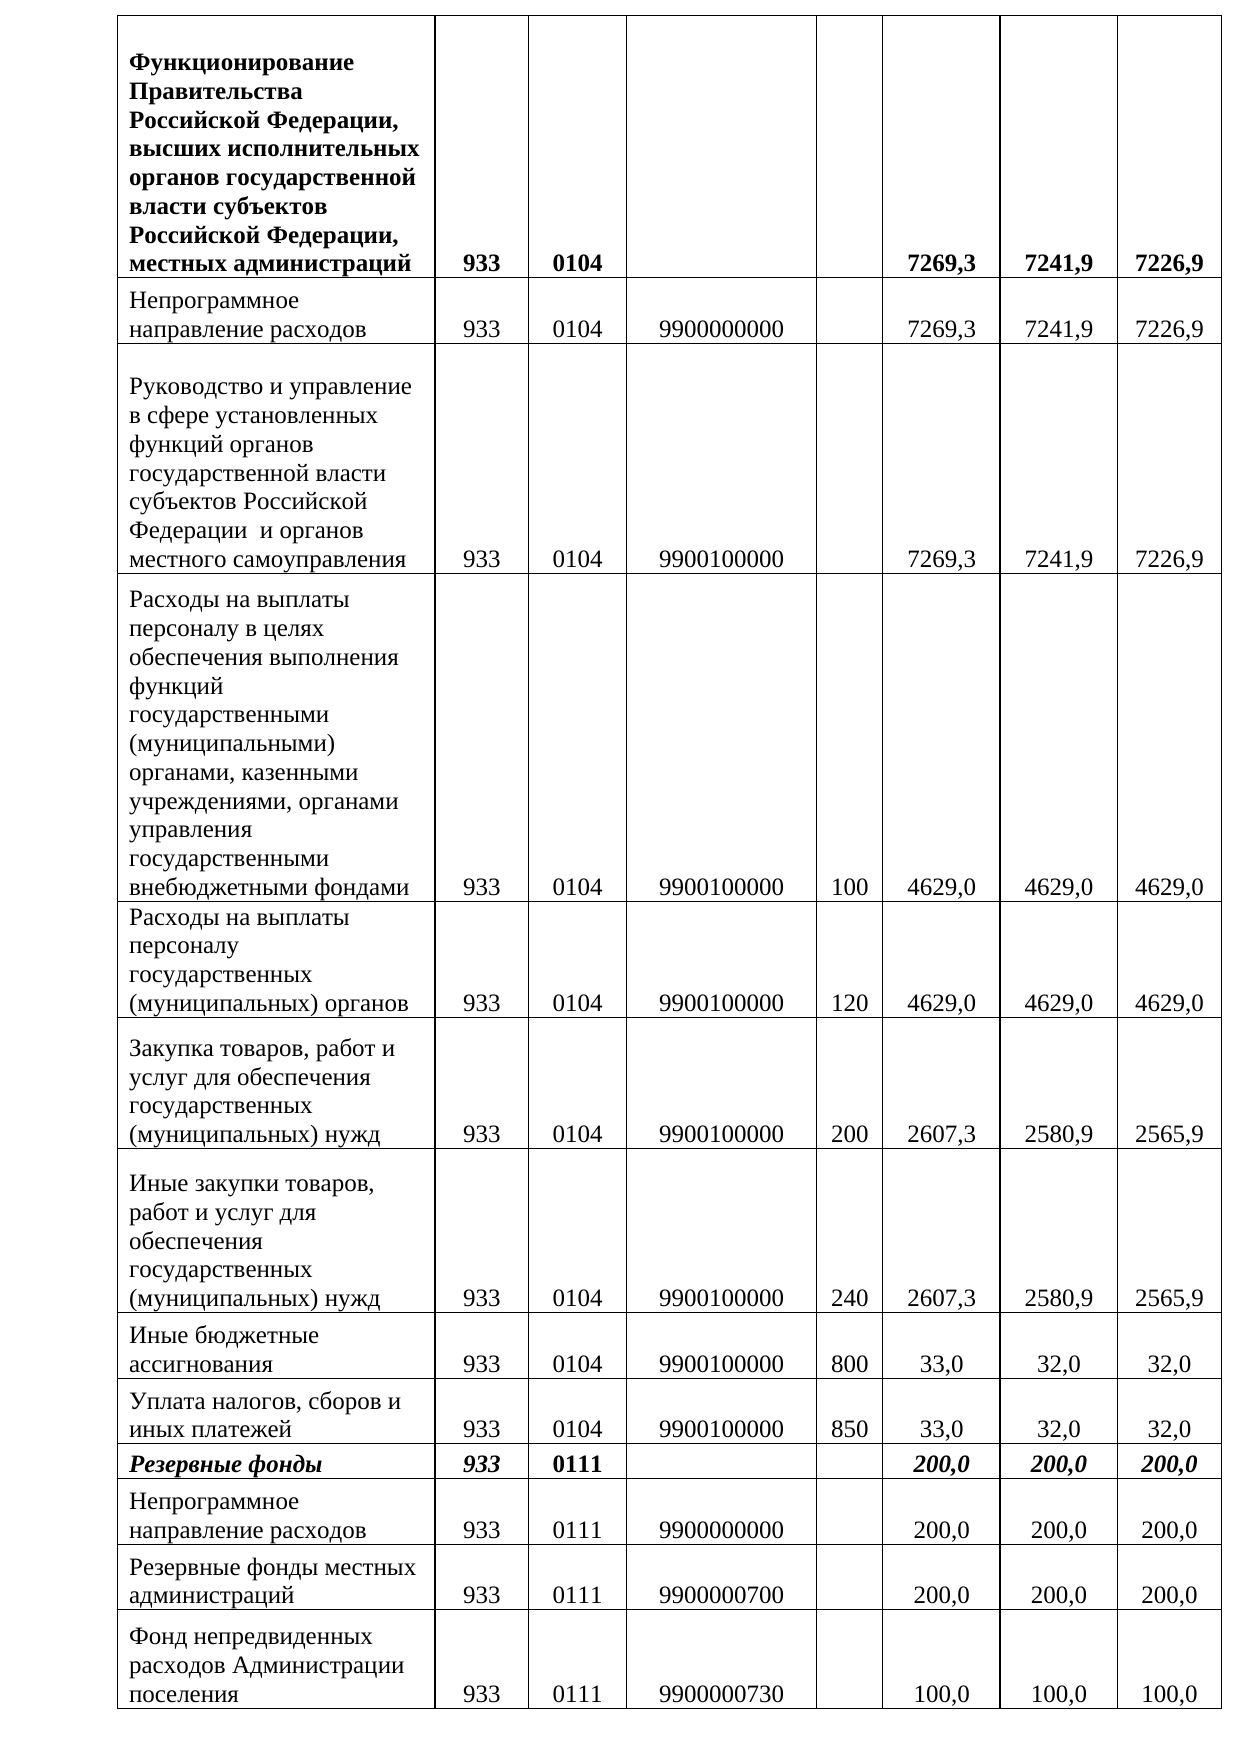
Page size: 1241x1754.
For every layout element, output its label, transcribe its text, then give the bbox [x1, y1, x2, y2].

table_cell 7226,9 [1118, 344, 1221, 573]
table_cell 0104 [529, 16, 626, 277]
table_cell 9900000730 [627, 1610, 816, 1708]
table_cell 7241,9 [1001, 16, 1117, 277]
table_cell 100,0 [1118, 1610, 1221, 1708]
table_cell 9900000700 [627, 1545, 816, 1609]
table_cell 0111 [529, 1610, 626, 1708]
table_cell 9900100000 [627, 1018, 816, 1148]
table_cell 4629,0 [883, 574, 999, 901]
table_cell 200,0 [1118, 1479, 1221, 1543]
table_cell 7241,9 [1001, 344, 1117, 573]
table_cell 7241,9 [1001, 278, 1117, 343]
table_cell 933 [436, 16, 528, 277]
table_cell 7269,3 [883, 278, 999, 343]
table_cell 9900100000 [627, 1313, 816, 1378]
table_cell 100,0 [1001, 1610, 1117, 1708]
table_cell 933 [436, 1149, 528, 1312]
table_cell [627, 1444, 816, 1478]
table_cell 4629,0 [883, 902, 999, 1017]
table_cell [817, 1444, 882, 1478]
table_cell 2607,3 [883, 1018, 999, 1148]
table_cell 4629,0 [1118, 574, 1221, 901]
table_cell 9900100000 [627, 1379, 816, 1443]
table_cell 200 [817, 1018, 882, 1148]
table_cell 33,0 [883, 1313, 999, 1378]
table_cell Непрограммное направление расходов [118, 1479, 434, 1543]
table_cell 9900000000 [627, 278, 816, 343]
table_cell Непрограммное направление расходов [118, 278, 434, 343]
table_cell 100,0 [883, 1610, 999, 1708]
table_cell 32,0 [1118, 1379, 1221, 1443]
table_cell 933 [436, 1018, 528, 1148]
table_cell 933 [436, 902, 528, 1017]
table_cell 0111 [529, 1444, 626, 1478]
table_cell [627, 16, 816, 277]
table_cell 933 [436, 1444, 528, 1478]
table_cell 0111 [529, 1479, 626, 1543]
table_cell 7269,3 [883, 16, 999, 277]
table_cell 0104 [529, 1018, 626, 1148]
table_cell [817, 344, 882, 573]
table_cell Иные бюджетные ассигнования [118, 1313, 434, 1378]
table_cell 0104 [529, 278, 626, 343]
table_cell 100 [817, 574, 882, 901]
table_cell 4629,0 [1001, 574, 1117, 901]
table_cell Функционирование Правительства Российской Федерации, высших исполнительных органов государственной власти субъектов Российской Федерации, местных администраций [118, 16, 434, 277]
table_cell [817, 278, 882, 343]
table_cell 0104 [529, 1149, 626, 1312]
table_cell 2580,9 [1001, 1018, 1117, 1148]
table_cell 200,0 [1001, 1545, 1117, 1609]
table_cell 200,0 [1118, 1545, 1221, 1609]
table_cell 9900100000 [627, 902, 816, 1017]
table_cell Расходы на выплаты персоналу в целях обеспечения выполнения функций государственными (муниципальными) органами, казенными учреждениями, органами управления государственными внебюджетными фондами [118, 574, 434, 901]
table_cell Уплата налогов, сборов и иных платежей [118, 1379, 434, 1443]
table_cell 32,0 [1001, 1313, 1117, 1378]
table_cell 7269,3 [883, 344, 999, 573]
table_cell 933 [436, 344, 528, 573]
table_cell 4629,0 [1118, 902, 1221, 1017]
table_cell 200,0 [883, 1545, 999, 1609]
table_cell 0104 [529, 1313, 626, 1378]
table_cell Иные закупки товаров, работ и услуг для обеспечения государственных (муниципальных) нужд [118, 1149, 434, 1312]
table_cell 7226,9 [1118, 278, 1221, 343]
table_cell 2580,9 [1001, 1149, 1117, 1312]
table_cell [817, 1479, 882, 1543]
table_cell 2565,9 [1118, 1018, 1221, 1148]
table_cell Фонд непредвиденных расходов Администрации поселения [118, 1610, 434, 1708]
table_cell 0104 [529, 902, 626, 1017]
table_cell 32,0 [1001, 1379, 1117, 1443]
table_cell Расходы на выплаты персоналу государственных (муниципальных) органов [118, 902, 434, 1017]
table_cell 0104 [529, 344, 626, 573]
table_cell 200,0 [883, 1444, 999, 1478]
table_cell 933 [436, 1545, 528, 1609]
table_cell 33,0 [883, 1379, 999, 1443]
table_cell 9900100000 [627, 1149, 816, 1312]
table_cell 850 [817, 1379, 882, 1443]
table_cell 9900100000 [627, 574, 816, 901]
table_cell 240 [817, 1149, 882, 1312]
table_cell 200,0 [1001, 1444, 1117, 1478]
table_cell [817, 16, 882, 277]
table_cell 933 [436, 1479, 528, 1543]
table_cell 120 [817, 902, 882, 1017]
table_cell 933 [436, 278, 528, 343]
table_cell 0104 [529, 1379, 626, 1443]
table_cell 933 [436, 1313, 528, 1378]
table_cell 9900100000 [627, 344, 816, 573]
table_cell Руководство и управление в сфере установленных функций органов государственной власти субъектов Российской Федерации и органов местного самоуправления [118, 344, 434, 573]
table_cell 200,0 [883, 1479, 999, 1543]
table_cell 0104 [529, 574, 626, 901]
table_cell 800 [817, 1313, 882, 1378]
table_cell [817, 1545, 882, 1609]
table_cell 200,0 [1118, 1444, 1221, 1478]
table_cell [817, 1610, 882, 1708]
table_cell 2565,9 [1118, 1149, 1221, 1312]
table_cell 32,0 [1118, 1313, 1221, 1378]
table_cell Закупка товаров, работ и услуг для обеспечения государственных (муниципальных) нужд [118, 1018, 434, 1148]
table_cell Резервные фонды [118, 1444, 434, 1478]
table_cell 2607,3 [883, 1149, 999, 1312]
table_cell 933 [436, 1379, 528, 1443]
table_cell 933 [436, 1610, 528, 1708]
table_cell 200,0 [1001, 1479, 1117, 1543]
table_cell 0111 [529, 1545, 626, 1609]
table_cell 4629,0 [1001, 902, 1117, 1017]
table_cell 933 [436, 574, 528, 901]
table_cell Резервные фонды местных администраций [118, 1545, 434, 1609]
table_cell 9900000000 [627, 1479, 816, 1543]
table_cell 7226,9 [1118, 16, 1221, 277]
